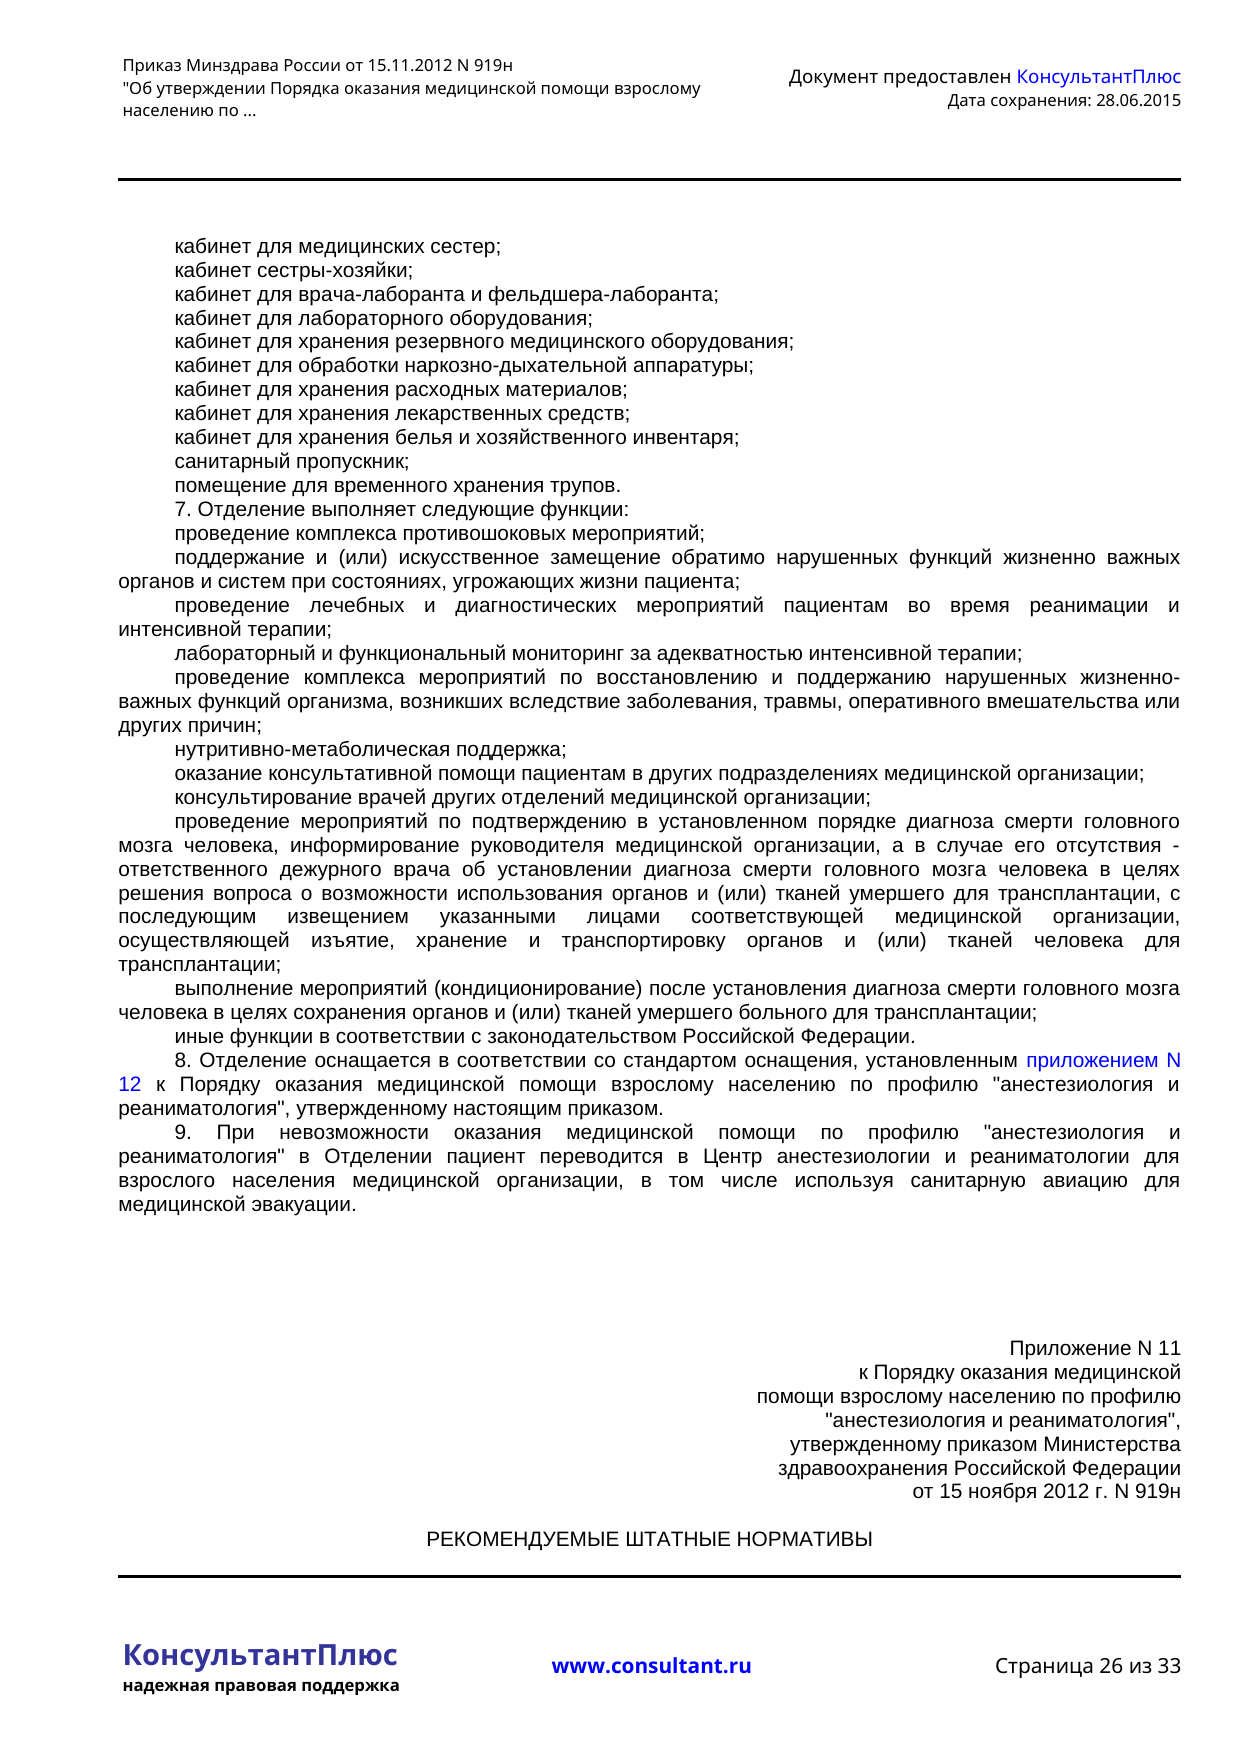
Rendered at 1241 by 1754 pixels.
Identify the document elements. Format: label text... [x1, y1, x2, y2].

text иные функции в соответствии с законодательством Российской Федерации. [118, 1024, 1181, 1048]
text санитарный пропускник; [118, 449, 1181, 473]
text кабинет для хранения лекарственных средств; [118, 401, 1181, 425]
text консультирование врачей других отделений медицинской организации; [118, 784, 1181, 808]
text помощи взрослому населению по профилю [118, 1383, 1181, 1407]
text 9. При невозможности оказания медицинской помощи по профилю "анестезиология и реаниматология" в Отделении пациент переводится в Центр анестезиологии и реаниматологии для взрослого населения медицинской организации, в том числе используя санитарную авиацию для медицинской эвакуации. [118, 1120, 1181, 1216]
text здравоохранения Российской Федерации [118, 1455, 1181, 1479]
text кабинет для лабораторного оборудования; [118, 305, 1181, 329]
text "анестезиология и реаниматология", [118, 1407, 1181, 1431]
text кабинет для хранения белья и хозяйственного инвентаря; [118, 425, 1181, 449]
text утвержденному приказом Министерства [118, 1431, 1181, 1455]
text кабинет для обработки наркозно-дыхательной аппаратуры; [118, 353, 1181, 377]
text нутритивно-метаболическая поддержка; [118, 737, 1181, 761]
text проведение комплекса противошоковых мероприятий; [118, 521, 1181, 545]
text Приложение N 11 [118, 1336, 1181, 1359]
text кабинет для хранения резервного медицинского оборудования; [118, 329, 1181, 353]
text кабинет для хранения расходных материалов; [118, 377, 1181, 401]
text кабинет для врача-лаборанта и фельдшера-лаборанта; [118, 281, 1181, 305]
text РЕКОМЕНДУЕМЫЕ ШТАТНЫЕ НОРМАТИВЫ [118, 1527, 1181, 1551]
text 8. Отделение оснащается в соответствии со стандартом оснащения, установленным приложением N 12 к Порядку оказания медицинской помощи взрослому населению по профилю "анестезиология и реаниматология", утвержденному настоящим приказом. [118, 1048, 1181, 1120]
text кабинет сестры-хозяйки; [118, 257, 1181, 281]
text лабораторный и функциональный мониторинг за адекватностью интенсивной терапии; [118, 641, 1181, 665]
text 7. Отделение выполняет следующие функции: [118, 497, 1181, 521]
text к Порядку оказания медицинской [118, 1359, 1181, 1383]
text оказание консультативной помощи пациентам в других подразделениях медицинской организации; [118, 761, 1181, 784]
text проведение комплекса мероприятий по восстановлению и поддержанию нарушенных жизненно-важных функций организма, возникших вследствие заболевания, травмы, оперативного вмешательства или других причин; [118, 665, 1181, 737]
text проведение лечебных и диагностических мероприятий пациентам во время реанимации и интенсивной терапии; [118, 593, 1181, 641]
text кабинет для медицинских сестер; [118, 233, 1181, 257]
text от 15 ноября 2012 г. N 919н [118, 1479, 1181, 1503]
text проведение мероприятий по подтверждению в установленном порядке диагноза смерти головного мозга человека, информирование руководителя медицинской организации, а в случае его отсутствия - ответственного дежурного врача об установлении диагноза смерти головного мозга человека в целях решения вопроса о возможности использования органов и (или) тканей умершего для трансплантации, с последующим извещением указанными лицами соответствующей медицинской организации, осуществляющей изъятие, хранение и транспортировку органов и (или) тканей человека для трансплантации; [118, 808, 1181, 976]
text поддержание и (или) искусственное замещение обратимо нарушенных функций жизненно важных органов и систем при состояниях, угрожающих жизни пациента; [118, 545, 1181, 593]
text выполнение мероприятий (кондиционирование) после установления диагноза смерти головного мозга человека в целях сохранения органов и (или) тканей умершего больного для трансплантации; [118, 976, 1181, 1024]
text помещение для временного хранения трупов. [118, 473, 1181, 497]
